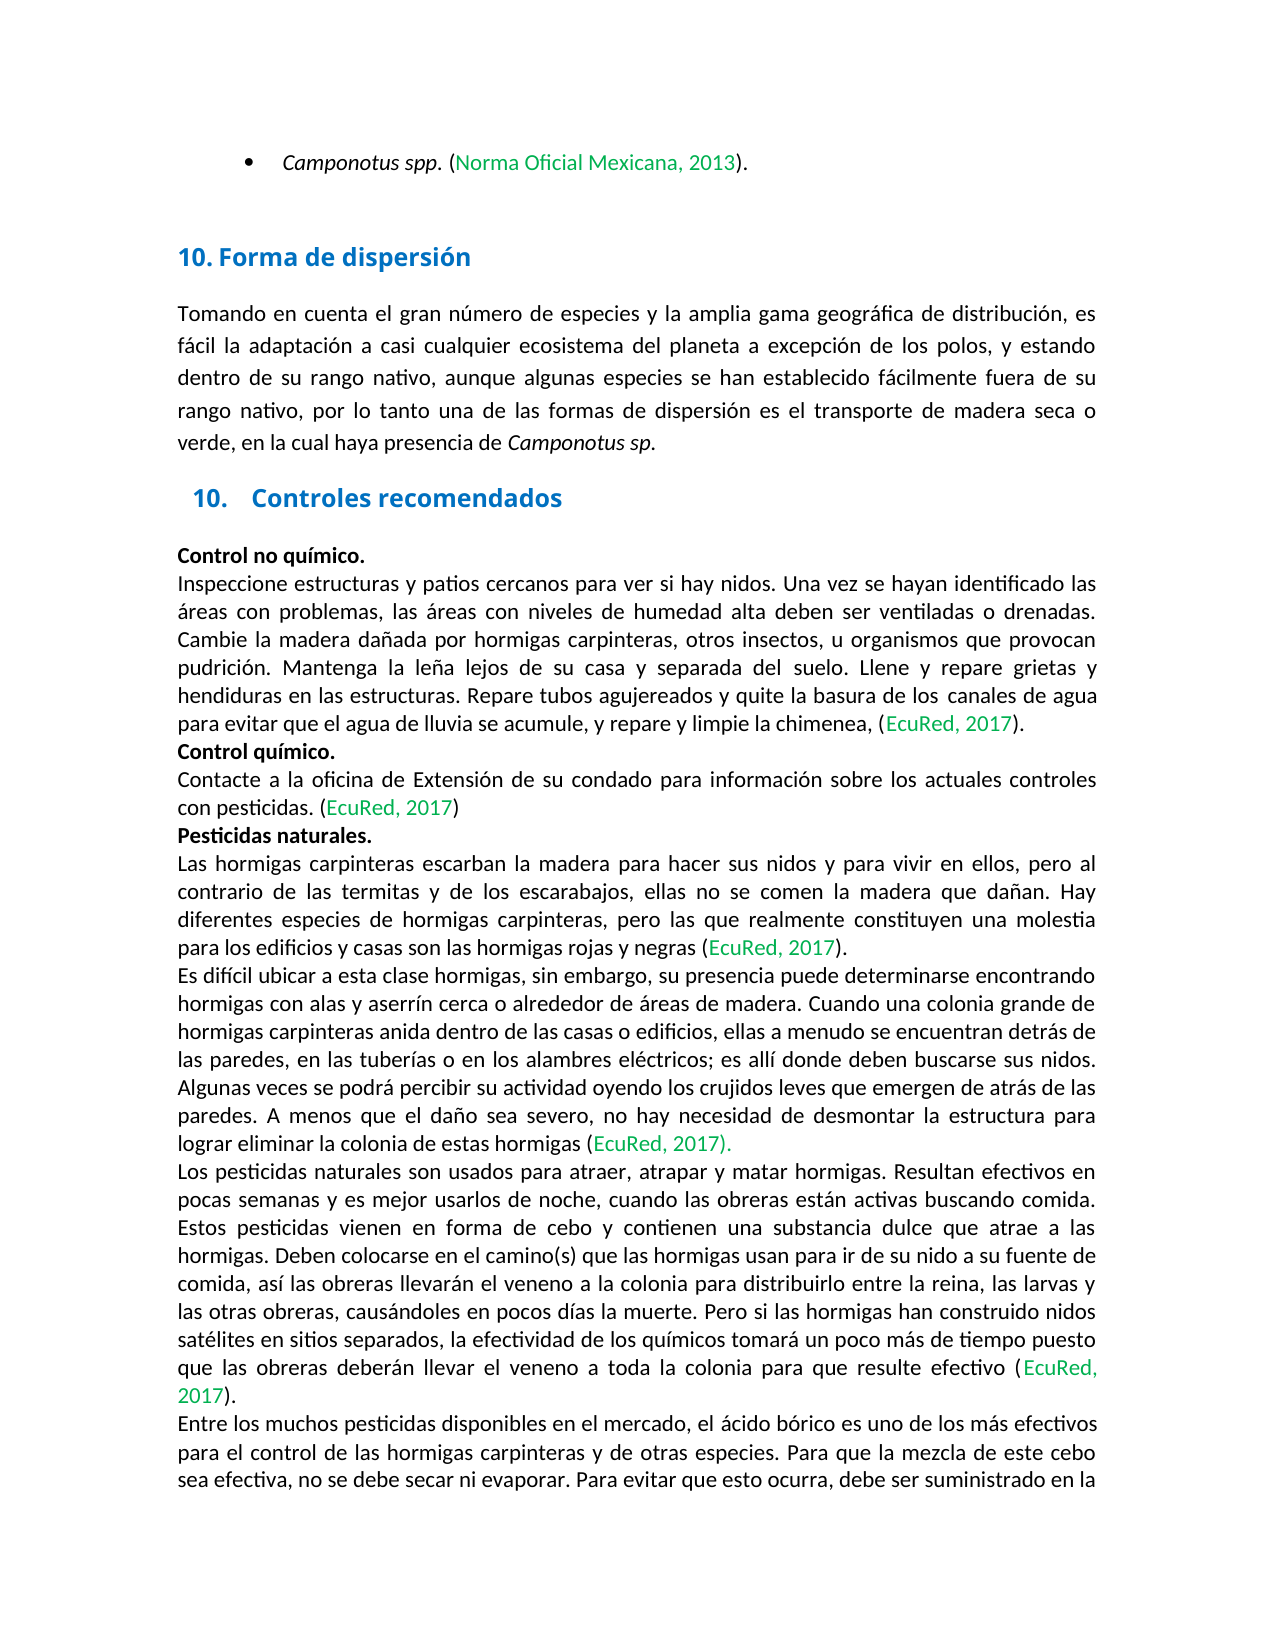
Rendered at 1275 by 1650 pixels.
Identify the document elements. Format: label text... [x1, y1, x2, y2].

text Los pesticidas naturales son usados para atraer, atrapar y matar hormigas. Resultan efectivos en pocas semanas y es mejor usarlos de noche, cuando las obreras están activas buscando comida. Estos pesticidas vienen en forma de cebo y contienen una substancia dulce que atrae a las hormigas. Deben colocarse en el camino(s) que las hormigas usan para ir de su nido a su fuente de comida, así las obreras llevarán el veneno a la colonia para distribuirlo entre la reina, las larvas y las otras obreras, causándoles en pocos días la muerte. Pero si las hormigas han construido nidos satélites en sitios separados, la efectividad de los químicos tomará un poco más de tiempo puesto que las obreras deberán llevar el veneno a toda la colonia para que resulte efectivo (EcuRed, 2017). [177, 1157, 1098, 1409]
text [177, 1409, 1098, 1494]
text Inspeccione estructuras y patios cercanos para ver si hay nidos. Una vez se hayan identificado las áreas con problemas, las áreas con niveles de humedad alta deben ser ventiladas o drenadas. Cambie la madera dañada por hormigas carpinteras, otros insectos, u organismos que provocan pudrición. Mantenga la leña lejos de su casa y separada del suelo. Llene y repare grietas y hendiduras en las estructuras. Repare tubos agujereados y quite la basura de los canales de agua para evitar que el agua de lluvia se acumule, y repare y limpie la chimenea, (EcuRed, 2017). [177, 569, 1098, 737]
list Camponotus spp. (Norma Oficial Mexicana, 2013). [245, 148, 1098, 176]
text Tomando en cuenta el gran número de especies y la amplia gama geográfica de distribución, es fácil la adaptación a casi cualquier ecosistema del planeta a excepción de los polos, y estando dentro de su rango nativo, aunque algunas especies se han establecido fácilmente fuera de su rango nativo, por lo tanto una de las formas de dispersión es el transporte de madera seca o verde, en la cual haya presencia de Camponotus sp. [177, 299, 1098, 456]
text 10. Forma de dispersión [177, 239, 1098, 273]
text Contacte a la oficina de Extensión de su condado para información sobre los actuales controles con pesticidas. (EcuRed, 2017) [177, 765, 1098, 821]
subtitle Control químico. [177, 737, 1098, 765]
subtitle Pesticidas naturales. [177, 821, 1098, 849]
text Las hormigas carpinteras escarban la madera para hacer sus nidos y para vivir en ellos, pero al contrario de las termitas y de los escarabajos, ellas no se comen la madera que dañan. Hay diferentes especies de hormigas carpinteras, pero las que realmente constituyen una molestia para los edificios y casas son las hormigas rojas y negras (EcuRed, 2017). [177, 849, 1098, 961]
subtitle Control no químico. [177, 541, 1098, 569]
text Es difícil ubicar a esta clase hormigas, sin embargo, su presencia puede determinarse encontrando hormigas con alas y aserrín cerca o alrededor de áreas de madera. Cuando una colonia grande de hormigas carpinteras anida dentro de las casas o edificios, ellas a menudo se encuentran detrás de las paredes, en las tuberías o en los alambres eléctricos; es allí donde deben buscarse sus nidos. Algunas veces se podrá percibir su actividad oyendo los crujidos leves que emergen de atrás de las paredes. A menos que el daño sea severo, no hay necesidad de desmontar la estructura para lograr eliminar la colonia de estas hormigas (EcuRed, 2017). [177, 961, 1098, 1157]
list Controles recomendados [192, 481, 1098, 515]
